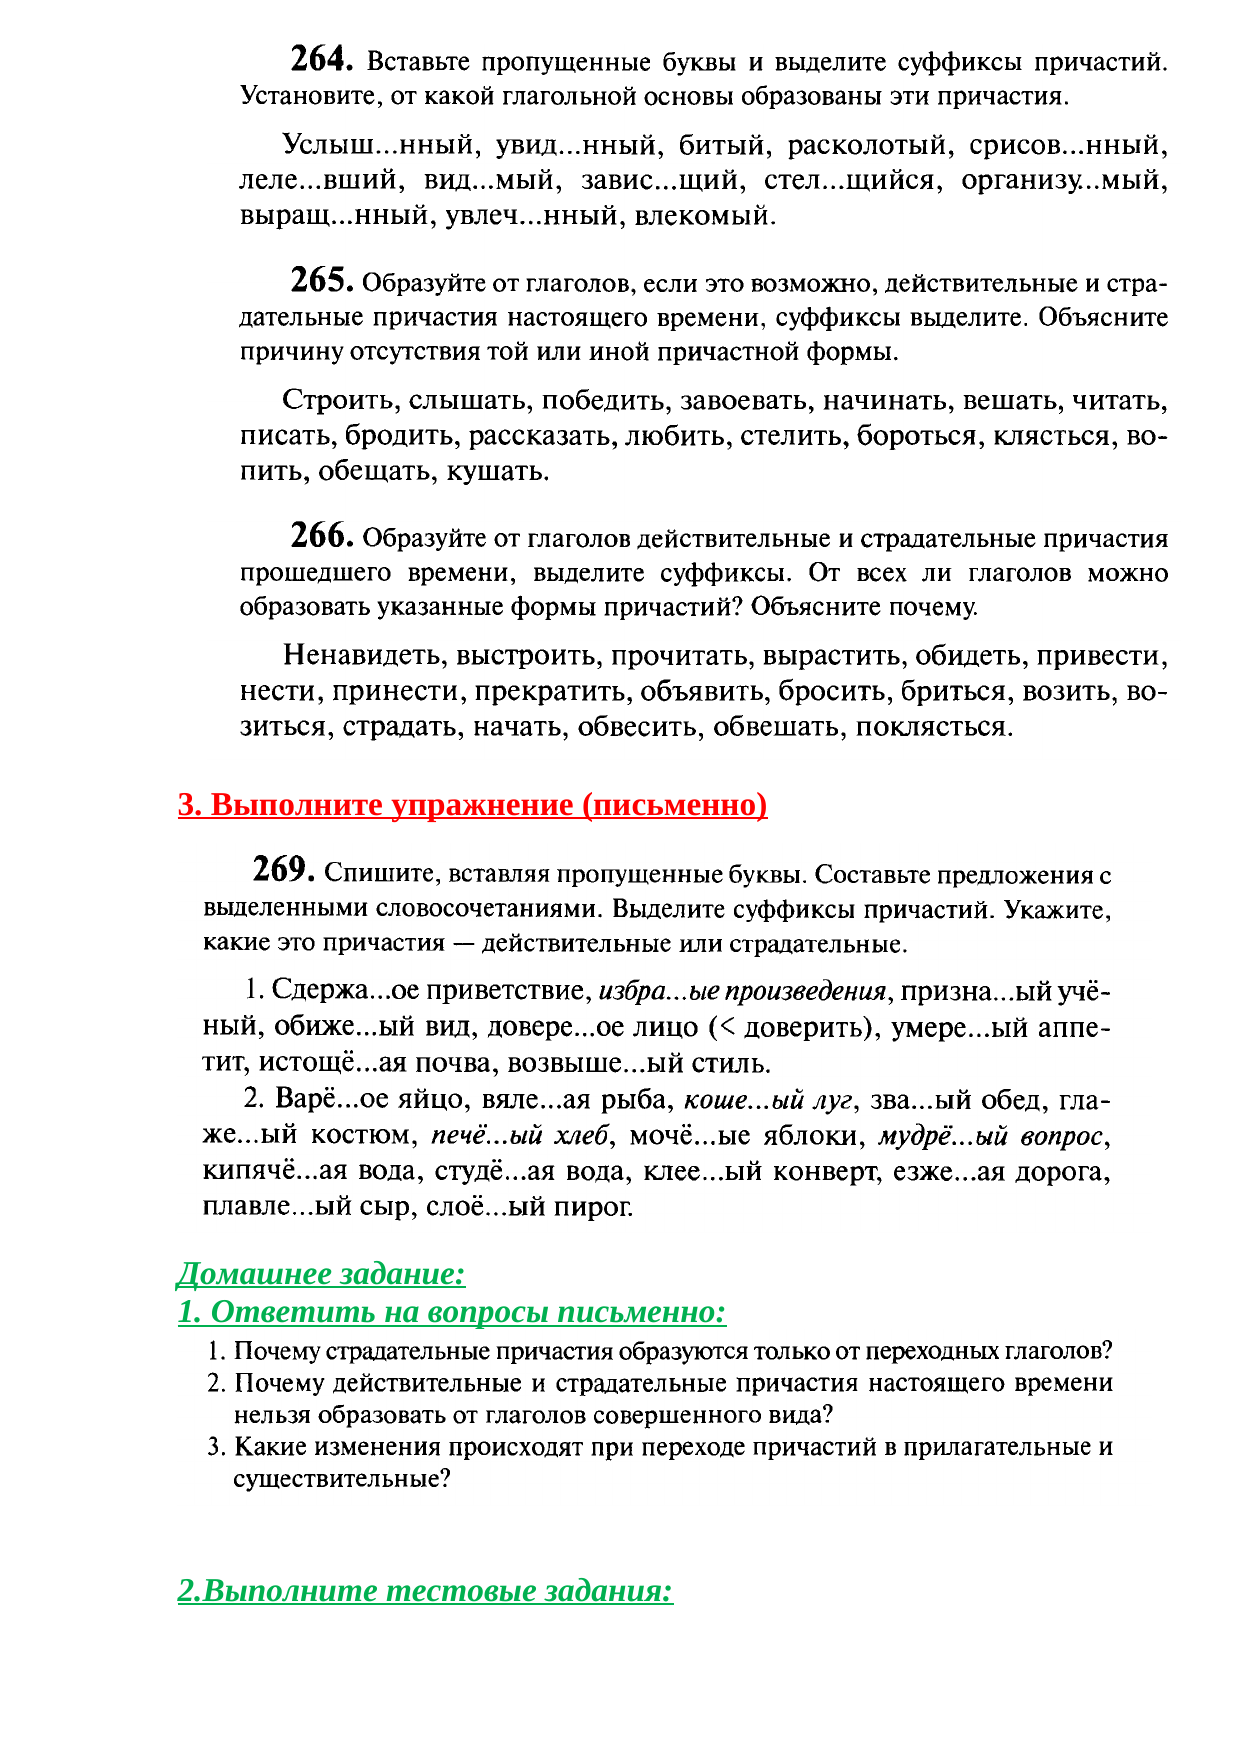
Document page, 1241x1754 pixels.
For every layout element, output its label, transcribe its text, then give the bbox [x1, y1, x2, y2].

text Домашнее задание: [177, 1253, 1152, 1291]
text 2.Выполните тестовые задания: [177, 1570, 1152, 1608]
text 3. Выполните упражнение (письменно) [177, 784, 1152, 823]
text 1. Ответить на вопросы письменно: [177, 1291, 1152, 1329]
